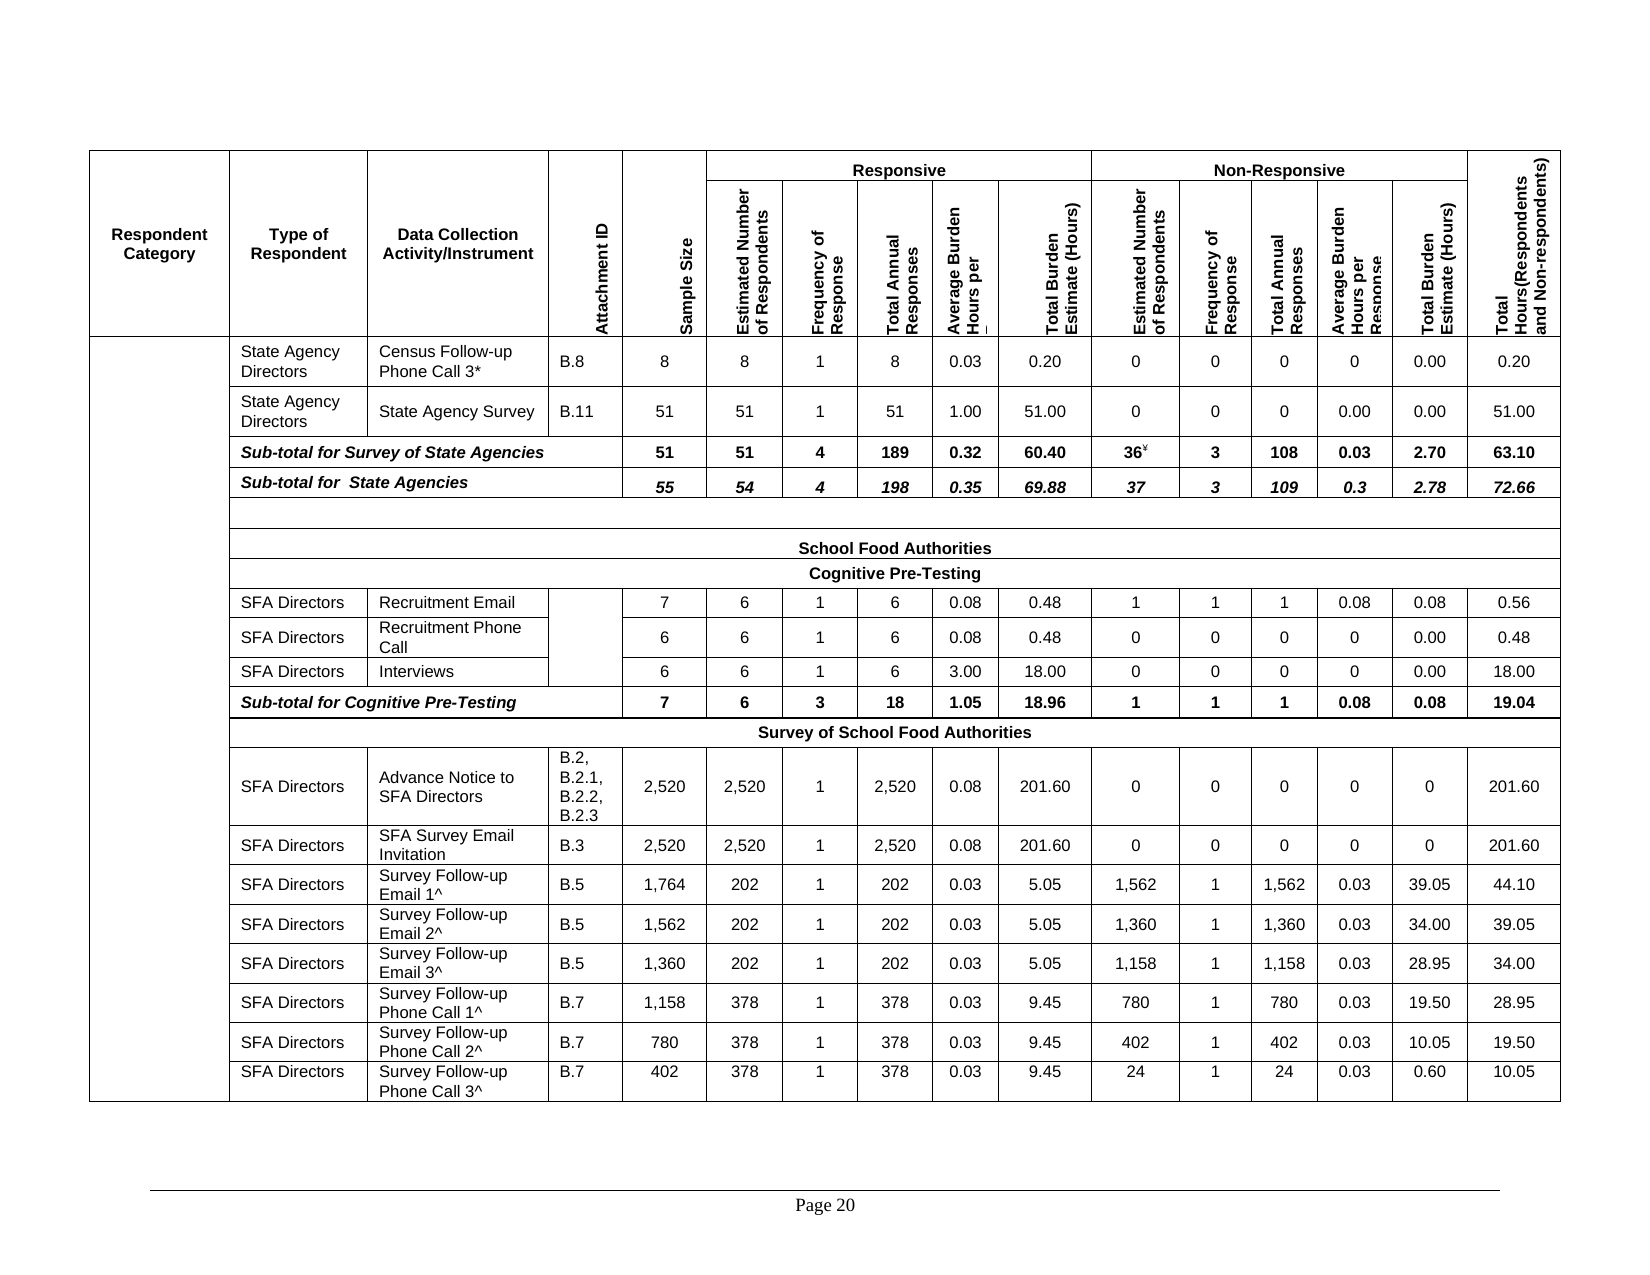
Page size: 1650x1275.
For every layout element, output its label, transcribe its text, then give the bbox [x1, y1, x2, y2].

table_cell 1 [783, 748, 857, 825]
table_cell 0.00 [1393, 658, 1467, 686]
table_cell [549, 589, 622, 686]
table_cell 202 [858, 905, 932, 943]
table_cell 1 [783, 337, 857, 386]
table_cell 1,360 [1252, 905, 1317, 943]
table_cell 54 [707, 468, 782, 497]
table_cell 69.88 [999, 468, 1091, 497]
table_cell 34.00 [1393, 905, 1467, 943]
table_cell Recruitment Email [368, 589, 548, 617]
table_cell 4 [783, 468, 857, 497]
table_cell 5.05 [999, 905, 1091, 943]
table_cell 1 [1092, 687, 1179, 717]
table_cell 19.50 [1468, 1023, 1560, 1061]
table_cell 0 [1180, 826, 1251, 864]
table_cell SFA Directors [230, 905, 367, 943]
table_cell 1,360 [623, 944, 706, 982]
table_cell 0.03 [933, 984, 998, 1022]
table_cell 0 [1092, 618, 1179, 657]
table_cell 0.03 [1318, 984, 1392, 1022]
table_cell 7 [623, 589, 706, 617]
table_cell 39.05 [1468, 905, 1560, 943]
table_cell 0 [1318, 337, 1392, 386]
table_cell Advance Notice to SFA Directors [368, 748, 548, 825]
table_cell 198 [858, 468, 932, 497]
table_cell 189 [858, 437, 932, 467]
table_cell 18.00 [1468, 658, 1560, 686]
table_cell 24 [1092, 1062, 1179, 1101]
table_cell 0 [1393, 748, 1467, 825]
table_cell 0.56 [1468, 589, 1560, 617]
table_cell [230, 498, 1560, 528]
table_cell 1 [783, 618, 857, 657]
table_cell 108 [1252, 437, 1317, 467]
table_cell B.2, B.2.1, B.2.2, B.2.3 [549, 748, 622, 825]
table_cell 0 [1180, 618, 1251, 657]
table_cell Survey of School Food Authorities [230, 719, 1560, 747]
table_cell 0.08 [1393, 589, 1467, 617]
table_header Responsive [707, 151, 1091, 180]
table_cell 2,520 [623, 748, 706, 825]
table_cell 63.10 [1468, 437, 1560, 467]
table_cell 6 [707, 658, 782, 686]
table_cell B.11 [549, 387, 622, 436]
table_cell 0 [1092, 748, 1179, 825]
table_cell 0 [1318, 748, 1392, 825]
table_cell Total Burden Estimate (Hours) [999, 181, 1091, 336]
table_cell 0.03 [933, 1023, 998, 1061]
table_cell 1,562 [1252, 865, 1317, 904]
table_cell 0.03 [933, 1062, 998, 1101]
table_cell 780 [623, 1023, 706, 1061]
table_cell 0.20 [999, 337, 1091, 386]
table_cell 1,158 [1252, 944, 1317, 982]
table_cell 8 [623, 337, 706, 386]
table_cell 0.08 [1393, 687, 1467, 717]
table_cell 1 [783, 387, 857, 436]
table_cell B.5 [549, 905, 622, 943]
table_cell 0 [1092, 658, 1179, 686]
table_cell Survey Follow-up Phone Call 3^ [368, 1062, 548, 1101]
table_cell 378 [707, 1062, 782, 1101]
table_cell 0.03 [933, 944, 998, 982]
table_cell 780 [1252, 984, 1317, 1022]
table_cell 9.45 [999, 984, 1091, 1022]
table_cell 0 [1252, 387, 1317, 436]
table_cell 0.03 [933, 865, 998, 904]
table_cell 0.03 [1318, 437, 1392, 467]
table_cell Average Burden Hours per Response [933, 181, 998, 336]
table_cell Sub-total for Survey of State Agencies [230, 437, 622, 467]
table_cell 0 [1252, 748, 1317, 825]
table_cell Average Burden Hours per Response [1318, 181, 1392, 336]
table_cell 1 [783, 865, 857, 904]
table_cell B.8 [549, 337, 622, 386]
table_cell SFA Survey Email Invitation [368, 826, 548, 864]
table_cell 0.08 [1318, 687, 1392, 717]
table_cell 28.95 [1393, 944, 1467, 982]
table_cell 4 [783, 437, 857, 467]
table_cell 3 [783, 687, 857, 717]
table_cell 0.00 [1393, 337, 1467, 386]
table_cell 5.05 [999, 865, 1091, 904]
table_cell 0.03 [933, 905, 998, 943]
table_cell 0 [1252, 337, 1317, 386]
table_cell 3.00 [933, 658, 998, 686]
table_cell 378 [707, 1023, 782, 1061]
table_cell 0 [1180, 748, 1251, 825]
table_header Type of Respondent [230, 151, 367, 336]
table_cell 1 [1180, 865, 1251, 904]
table_cell 72.66 [1468, 468, 1560, 497]
table_cell 1 [1180, 905, 1251, 943]
table_cell 0.00 [1393, 618, 1467, 657]
table_cell 51.00 [999, 387, 1091, 436]
table_cell Survey Follow-up Email 3^ [368, 944, 548, 982]
table_cell 0.08 [933, 589, 998, 617]
table_cell SFA Directors [230, 984, 367, 1022]
table_cell Estimated Number of Respondents [1092, 181, 1179, 336]
table_cell 37 [1092, 468, 1179, 497]
table_header Attachment ID [549, 151, 622, 336]
table_cell 2,520 [858, 748, 932, 825]
table_cell 6 [858, 658, 932, 686]
table_cell 0 [1252, 618, 1317, 657]
table_cell 8 [707, 337, 782, 386]
table_cell 1 [783, 658, 857, 686]
table_cell 0.32 [933, 437, 998, 467]
table_cell 1 [783, 589, 857, 617]
table_cell 10.05 [1393, 1023, 1467, 1061]
table_header Respondent Category [90, 151, 229, 336]
table_cell 6 [858, 618, 932, 657]
table_cell 18.00 [999, 658, 1091, 686]
table_cell 0.48 [999, 618, 1091, 657]
table_cell State Agency Survey [368, 387, 548, 436]
table_cell Recruitment Phone Call [368, 618, 548, 657]
table_cell 2.78 [1393, 468, 1467, 497]
table_cell 202 [858, 944, 932, 982]
table_cell Total Annual Responses [858, 181, 932, 336]
table_cell 51 [623, 387, 706, 436]
table_cell Total Burden Estimate (Hours) [1393, 181, 1467, 336]
table_cell 0.08 [933, 826, 998, 864]
table_cell 202 [858, 865, 932, 904]
table_cell State Agency Directors [230, 387, 367, 436]
table_cell 402 [623, 1062, 706, 1101]
table_cell SFA Directors [230, 589, 367, 617]
table_cell B.5 [549, 865, 622, 904]
table_cell 1 [783, 1062, 857, 1101]
table_cell 0 [1092, 337, 1179, 386]
table_cell 1 [783, 826, 857, 864]
table_cell SFA Directors [230, 944, 367, 982]
table_cell Interviews [368, 658, 548, 686]
table_header Data Collection Activity/Instrument [368, 151, 548, 336]
table_cell SFA Directors [230, 658, 367, 686]
table_cell 1 [1252, 589, 1317, 617]
table_cell 201.60 [1468, 826, 1560, 864]
table_cell 201.60 [999, 748, 1091, 825]
table_cell 0.00 [1393, 387, 1467, 436]
table_cell 1,764 [623, 865, 706, 904]
table_cell 39.05 [1393, 865, 1467, 904]
table_cell 1 [1180, 944, 1251, 982]
table_cell 1 [1092, 589, 1179, 617]
table_cell 6 [707, 589, 782, 617]
table_cell 2,520 [707, 748, 782, 825]
table_cell 6 [858, 589, 932, 617]
table_cell B.7 [549, 984, 622, 1022]
table_cell 55 [623, 468, 706, 497]
table_cell 378 [707, 984, 782, 1022]
table_cell 0.35 [933, 468, 998, 497]
table_cell 0.03 [1318, 1023, 1392, 1061]
table_cell 202 [707, 865, 782, 904]
table_cell 1 [783, 984, 857, 1022]
table_cell 5.05 [999, 944, 1091, 982]
table_cell Survey Follow-up Phone Call 1^ [368, 984, 548, 1022]
table_cell 378 [858, 984, 932, 1022]
table_cell 19.04 [1468, 687, 1560, 717]
table_cell 1 [1252, 687, 1317, 717]
table_cell 2,520 [623, 826, 706, 864]
table_cell 0 [1092, 387, 1179, 436]
table_cell Sub-total for State Agencies [230, 468, 622, 497]
table_cell SFA Directors [230, 618, 367, 657]
table_cell Frequency of Response [783, 181, 857, 336]
table_cell 1 [1180, 1062, 1251, 1101]
table_cell 6 [623, 618, 706, 657]
table_cell 3 [1180, 437, 1251, 467]
table_cell 0.08 [1318, 589, 1392, 617]
table_cell 1,562 [623, 905, 706, 943]
table_cell 0 [1318, 826, 1392, 864]
table_cell 402 [1092, 1023, 1179, 1061]
table_cell 0.03 [1318, 865, 1392, 904]
table_cell 0 [1252, 826, 1317, 864]
table_cell 6 [623, 658, 706, 686]
table_cell 0 [1180, 387, 1251, 436]
table_cell 780 [1092, 984, 1179, 1022]
table_cell 28.95 [1468, 984, 1560, 1022]
table_cell 0 [1180, 658, 1251, 686]
table_cell B.7 [549, 1062, 622, 1101]
table_cell Estimated Number of Respondents [707, 181, 782, 336]
table_cell 1 [783, 944, 857, 982]
table_cell 378 [858, 1062, 932, 1101]
table_cell 6 [707, 618, 782, 657]
table_cell B.7 [549, 1023, 622, 1061]
table_cell SFA Directors [230, 826, 367, 864]
table_cell 202 [707, 944, 782, 982]
table_cell Survey Follow-up Email 1^ [368, 865, 548, 904]
table_cell 51 [623, 437, 706, 467]
table_cell 0.03 [1318, 1062, 1392, 1101]
table_cell Census Follow-up Phone Call 3* [368, 337, 548, 386]
table_cell 1,158 [623, 984, 706, 1022]
table_cell 44.10 [1468, 865, 1560, 904]
table_cell 1 [1180, 687, 1251, 717]
table_cell 9.45 [999, 1023, 1091, 1061]
table_cell School Food Authorities [230, 529, 1560, 558]
table_cell 1,562 [1092, 865, 1179, 904]
table_cell 0.03 [933, 337, 998, 386]
table_cell Sub-total for Cognitive Pre-Testing [230, 687, 622, 717]
table_cell 0 [1252, 658, 1317, 686]
table_cell Survey Follow-up Phone Call 2^ [368, 1023, 548, 1061]
table_cell 0.60 [1393, 1062, 1467, 1101]
table_cell 2.70 [1393, 437, 1467, 467]
table_cell 0.08 [933, 748, 998, 825]
table_cell 18 [858, 687, 932, 717]
table_cell 0 [1180, 337, 1251, 386]
table_cell B.5 [549, 944, 622, 982]
table_cell 402 [1252, 1023, 1317, 1061]
table_cell 2,520 [707, 826, 782, 864]
table_cell 0 [1318, 658, 1392, 686]
table_cell 0.48 [1468, 618, 1560, 657]
table_cell 9.45 [999, 1062, 1091, 1101]
table_cell SFA Directors [230, 1062, 367, 1101]
table_cell 0.20 [1468, 337, 1560, 386]
table_cell 3 [1180, 468, 1251, 497]
table_cell 1 [1180, 1023, 1251, 1061]
table_cell 1 [1180, 589, 1251, 617]
table_header Non-Responsive [1092, 151, 1467, 180]
table_cell 0.3 [1318, 468, 1392, 497]
table_cell 0.08 [933, 618, 998, 657]
table_cell Cognitive Pre-Testing [230, 559, 1560, 587]
table_cell 51 [858, 387, 932, 436]
table_cell 6 [707, 687, 782, 717]
table_cell 18.96 [999, 687, 1091, 717]
table_cell Frequency of Response [1180, 181, 1251, 336]
table_cell 201.60 [999, 826, 1091, 864]
table_cell 2,520 [858, 826, 932, 864]
table_cell 1 [783, 1023, 857, 1061]
table_header Total Hours(Respondents and Non-respondents) [1468, 151, 1560, 336]
table_cell SFA Directors [230, 865, 367, 904]
table_cell 201.60 [1468, 748, 1560, 825]
table_cell 34.00 [1468, 944, 1560, 982]
table_cell 0.03 [1318, 944, 1392, 982]
table_cell 7 [623, 687, 706, 717]
table_cell SFA Directors [230, 1023, 367, 1061]
table_cell Total Annual Responses [1252, 181, 1317, 336]
table_cell 1.00 [933, 387, 998, 436]
table_cell 24 [1252, 1062, 1317, 1101]
table_header Sample Size [623, 151, 706, 336]
table_cell 1 [1180, 984, 1251, 1022]
table_cell 51 [707, 437, 782, 467]
table_cell Survey Follow-up Email 2^ [368, 905, 548, 943]
table_cell 51.00 [1468, 387, 1560, 436]
table_cell 1 [783, 905, 857, 943]
table_cell SFA Directors [230, 748, 367, 825]
table_cell 0.03 [1318, 905, 1392, 943]
table_cell 202 [707, 905, 782, 943]
table_cell 0.00 [1318, 387, 1392, 436]
table_cell B.3 [549, 826, 622, 864]
table_cell 36¥ [1092, 437, 1179, 467]
table_cell State Agency Directors [230, 337, 367, 386]
table_cell 51 [707, 387, 782, 436]
table_cell 109 [1252, 468, 1317, 497]
table_cell 8 [858, 337, 932, 386]
table_cell 0 [1318, 618, 1392, 657]
table_cell 0.48 [999, 589, 1091, 617]
table_cell 1,360 [1092, 905, 1179, 943]
table_cell 0 [1393, 826, 1467, 864]
table_cell 0 [1092, 826, 1179, 864]
table_cell 19.50 [1393, 984, 1467, 1022]
table_cell 378 [858, 1023, 932, 1061]
table_cell 1,158 [1092, 944, 1179, 982]
table_cell 1.05 [933, 687, 998, 717]
table_cell 60.40 [999, 437, 1091, 467]
table_cell 10.05 [1468, 1062, 1560, 1101]
